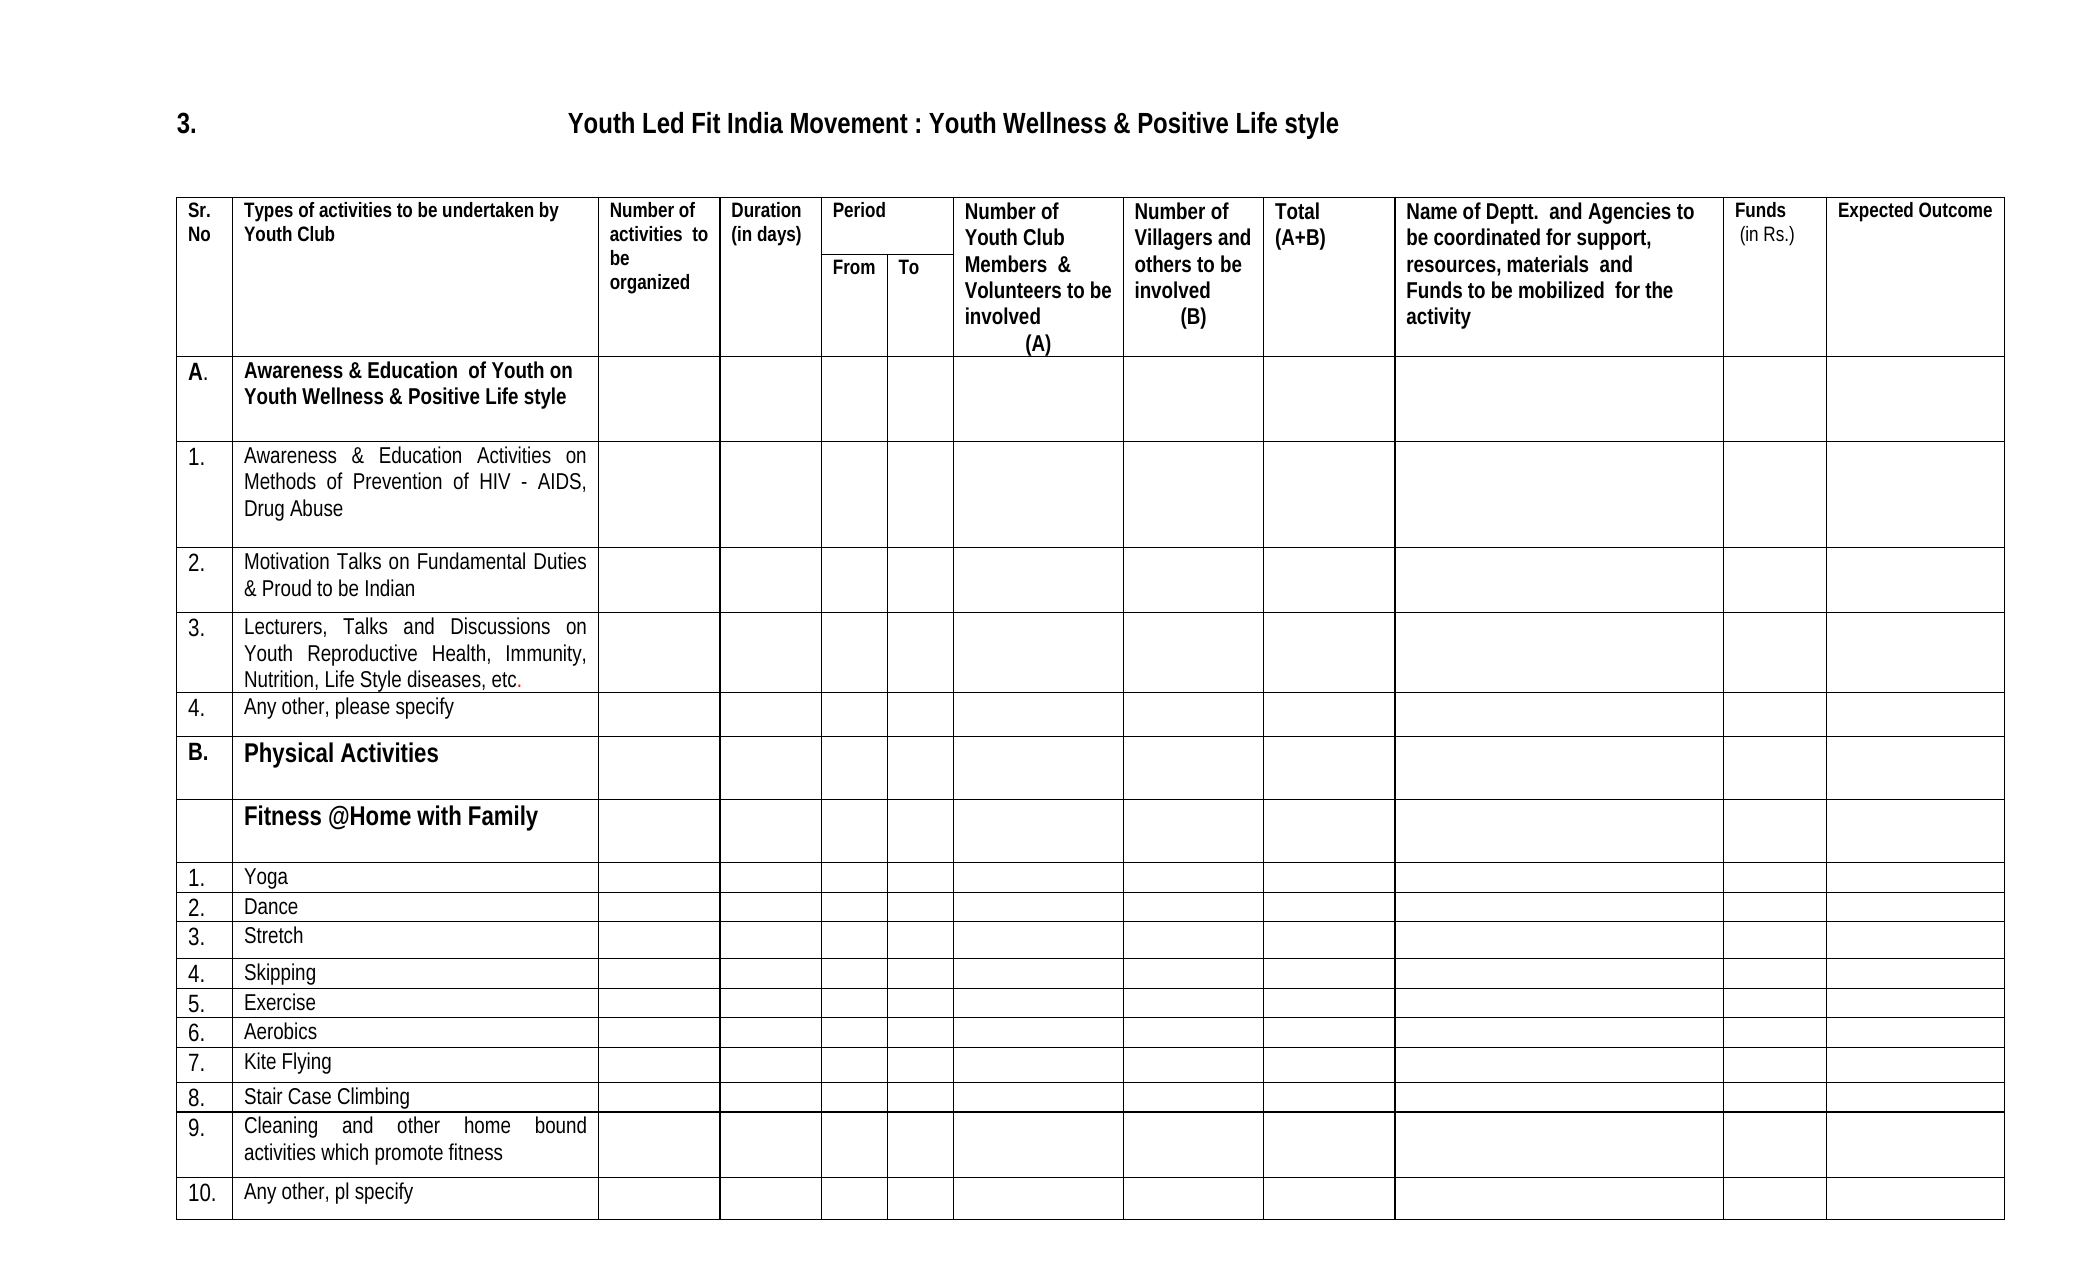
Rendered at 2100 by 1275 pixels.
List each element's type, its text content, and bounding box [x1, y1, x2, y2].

table_cell [177, 989, 232, 1017]
table_header Types of activities to be undertaken by Youth Club [233, 198, 598, 356]
table_header Number of Youth Club Members & Volunteers to be involved (A) [954, 198, 1123, 356]
table_cell [599, 737, 719, 799]
table_cell Cleaning and other home bound activities which promote fitness [233, 1113, 598, 1177]
table_cell Stretch [233, 922, 598, 958]
table_cell [888, 737, 953, 799]
table_cell [1124, 989, 1263, 1017]
table_cell [888, 693, 953, 736]
list Youth Led Fit India Movement : Youth Wellness & Positive Life style [177, 106, 2007, 139]
table_cell [721, 737, 821, 799]
table_cell [599, 1113, 719, 1177]
table_cell [1124, 548, 1263, 612]
table_cell Dance [233, 893, 598, 921]
table_cell [1827, 1048, 2004, 1082]
table_cell [954, 800, 1123, 862]
table_cell [1264, 959, 1394, 988]
table_cell [1827, 959, 2004, 988]
table_cell [822, 989, 887, 1017]
table_cell [888, 1113, 953, 1177]
table_header Number of activities to be organized [599, 198, 719, 356]
table_cell [822, 1083, 887, 1111]
table_header Number of Villagers and others to be involved (B) [1124, 198, 1263, 356]
table_cell Awareness & Education of Youth on Youth Wellness & Positive Life style [233, 357, 598, 441]
table_cell [1396, 1083, 1723, 1111]
table_cell [822, 1178, 887, 1219]
table_cell [721, 1113, 821, 1177]
table_cell [1724, 693, 1826, 736]
table_cell [177, 893, 232, 921]
table_cell [177, 922, 232, 958]
table_cell [1827, 548, 2004, 612]
table_cell [1264, 1113, 1394, 1177]
table_cell Motivation Talks on Fundamental Duties & Proud to be Indian [233, 548, 598, 612]
table_cell [177, 1048, 232, 1082]
table_cell [721, 1178, 821, 1219]
table_cell [1724, 800, 1826, 862]
table_cell [954, 357, 1123, 441]
table_cell [822, 442, 887, 547]
table_cell [822, 1048, 887, 1082]
table_cell [1827, 357, 2004, 441]
table_cell [1124, 1178, 1263, 1219]
table_cell [1396, 989, 1723, 1017]
table_cell [954, 922, 1123, 958]
table_cell [888, 1048, 953, 1082]
table_cell [1264, 693, 1394, 736]
table_cell [822, 357, 887, 441]
table_cell [1724, 989, 1826, 1017]
table_cell [888, 893, 953, 921]
table_cell [1124, 800, 1263, 862]
table_cell [1724, 613, 1826, 692]
table_cell [888, 1083, 953, 1111]
table_cell [1124, 613, 1263, 692]
table_cell [1264, 922, 1394, 958]
table_cell Fitness @Home with Family [233, 800, 598, 862]
table_cell [1264, 357, 1394, 441]
table_cell [1264, 442, 1394, 547]
table_cell [888, 1018, 953, 1047]
table_header Funds (in Rs.) [1724, 198, 1826, 356]
table_cell [721, 613, 821, 692]
table_cell [954, 1048, 1123, 1082]
table_cell [888, 613, 953, 692]
table_cell [1724, 1113, 1826, 1177]
table_cell [888, 989, 953, 1017]
table_cell [1827, 800, 2004, 862]
table_cell [1396, 1113, 1723, 1177]
table_cell [1724, 548, 1826, 612]
table_cell [1724, 1018, 1826, 1047]
table_cell [1396, 693, 1723, 736]
table_cell [721, 922, 821, 958]
table_cell [1124, 1018, 1263, 1047]
table_cell [1724, 922, 1826, 958]
table_cell [1396, 613, 1723, 692]
table_cell [599, 693, 719, 736]
table_cell Lecturers, Talks and Discussions on Youth Reproductive Health, Immunity, Nutrition, Life Style diseases, etc. [233, 613, 598, 692]
table_cell [1124, 1083, 1263, 1111]
table_cell [888, 959, 953, 988]
table_cell [599, 800, 719, 862]
table_cell [177, 863, 232, 892]
table_cell [1396, 1048, 1723, 1082]
table_cell [888, 357, 953, 441]
table_cell Stair Case Climbing [233, 1083, 598, 1111]
table_cell [721, 863, 821, 892]
table_cell [721, 989, 821, 1017]
table_cell [1124, 1048, 1263, 1082]
table_cell [822, 1113, 887, 1177]
table_cell [599, 613, 719, 692]
table_cell [1264, 1018, 1394, 1047]
table_cell [721, 893, 821, 921]
table_cell [822, 693, 887, 736]
table_cell [599, 989, 719, 1017]
table_cell [177, 548, 232, 612]
table_cell [177, 442, 232, 547]
table_cell [1396, 1018, 1723, 1047]
table_cell [1264, 613, 1394, 692]
table_cell [177, 959, 232, 988]
table_cell [888, 863, 953, 892]
table_cell [1124, 737, 1263, 799]
table_cell [1396, 800, 1723, 862]
table_cell [954, 863, 1123, 892]
table_cell [1124, 922, 1263, 958]
table_cell [822, 893, 887, 921]
table_cell [599, 1083, 719, 1111]
table_cell [1124, 357, 1263, 441]
table_cell [888, 548, 953, 612]
table_header Duration (in days) [721, 198, 821, 356]
table_cell [1124, 693, 1263, 736]
table_cell [1827, 1178, 2004, 1219]
table_cell [1724, 442, 1826, 547]
table_cell [822, 800, 887, 862]
table_cell [599, 863, 719, 892]
table_cell [1124, 959, 1263, 988]
table_cell [1827, 1083, 2004, 1111]
table_cell [599, 442, 719, 547]
table_cell [721, 1048, 821, 1082]
table_cell [177, 613, 232, 692]
table_header Sr. No [177, 198, 232, 356]
table_cell [954, 1018, 1123, 1047]
table_cell [1396, 1178, 1723, 1219]
table_cell [1264, 1178, 1394, 1219]
table_cell [1396, 922, 1723, 958]
table_cell A. [177, 357, 232, 441]
table_cell [1827, 737, 2004, 799]
table_cell [888, 922, 953, 958]
table_cell [1396, 357, 1723, 441]
table_cell [1724, 893, 1826, 921]
table_cell [954, 737, 1123, 799]
table_cell [1264, 989, 1394, 1017]
table_cell [1124, 863, 1263, 892]
table_cell [1396, 548, 1723, 612]
table_cell [721, 1018, 821, 1047]
table_cell [599, 959, 719, 988]
table_cell [599, 922, 719, 958]
table_cell Any other, please specify [233, 693, 598, 736]
table_cell [1724, 863, 1826, 892]
table_cell [1396, 863, 1723, 892]
table_cell Awareness & Education Activities on Methods of Prevention of HIV - AIDS, Drug Abuse [233, 442, 598, 547]
table_cell Physical Activities [233, 737, 598, 799]
table_cell [888, 800, 953, 862]
table_cell [1827, 693, 2004, 736]
table_cell [954, 893, 1123, 921]
table_cell [599, 548, 719, 612]
table_cell Kite Flying [233, 1048, 598, 1082]
table_cell [599, 357, 719, 441]
table_cell [1396, 959, 1723, 988]
table_cell [1724, 1178, 1826, 1219]
table_cell [721, 693, 821, 736]
table_cell [1264, 737, 1394, 799]
table_cell [721, 442, 821, 547]
table_cell [177, 800, 232, 862]
table_cell Skipping [233, 959, 598, 988]
table_cell Exercise [233, 989, 598, 1017]
table_cell [1264, 1048, 1394, 1082]
table_cell [1724, 959, 1826, 988]
table_cell Yoga [233, 863, 598, 892]
table_cell Aerobics [233, 1018, 598, 1047]
table_cell [954, 1113, 1123, 1177]
table_cell [1827, 442, 2004, 547]
table_cell [177, 1018, 232, 1047]
table_cell [177, 1083, 232, 1111]
table_cell [1264, 893, 1394, 921]
table_cell [822, 1018, 887, 1047]
table_cell From [822, 255, 887, 356]
table_cell [599, 1018, 719, 1047]
table_cell [1827, 1018, 2004, 1047]
table_cell [1264, 1083, 1394, 1111]
table_cell [721, 548, 821, 612]
table_cell [1724, 1048, 1826, 1082]
table_cell [1827, 922, 2004, 958]
table_header Expected Outcome [1827, 198, 2004, 356]
table_cell [177, 693, 232, 736]
table_cell [954, 548, 1123, 612]
table_cell [888, 1178, 953, 1219]
table_cell [954, 1178, 1123, 1219]
table_header Period [822, 198, 953, 254]
table_cell [721, 1083, 821, 1111]
table_cell [954, 693, 1123, 736]
table_cell B. [177, 737, 232, 799]
table_cell [822, 548, 887, 612]
table_cell [1124, 1113, 1263, 1177]
table_cell [1124, 442, 1263, 547]
table_cell [1396, 893, 1723, 921]
table_cell [599, 893, 719, 921]
table_cell [1396, 737, 1723, 799]
table_cell To [888, 255, 953, 356]
table_cell [721, 357, 821, 441]
table_cell [1264, 800, 1394, 862]
table_cell [1724, 1083, 1826, 1111]
table_cell [1264, 863, 1394, 892]
table_cell Any other, pl specify [233, 1178, 598, 1219]
table_cell [1264, 548, 1394, 612]
table_cell [1827, 613, 2004, 692]
table_cell [822, 922, 887, 958]
table_cell [721, 800, 821, 862]
table_cell [1396, 442, 1723, 547]
table_cell [1827, 1113, 2004, 1177]
table_cell [822, 613, 887, 692]
table_cell [1827, 893, 2004, 921]
table_cell [1124, 893, 1263, 921]
table_cell [954, 442, 1123, 547]
table_header Name of Deptt. and Agencies to be coordinated for support, resources, materials and Funds to be mobilized for the activity [1396, 198, 1723, 356]
table_cell [822, 737, 887, 799]
table_cell [822, 863, 887, 892]
table_cell [888, 442, 953, 547]
table_cell [599, 1048, 719, 1082]
table_cell [177, 1178, 232, 1219]
table_cell [954, 959, 1123, 988]
table_cell [954, 1083, 1123, 1111]
table_cell [177, 1113, 232, 1177]
table_cell [822, 959, 887, 988]
table_cell [599, 1178, 719, 1219]
table_header Total (A+B) [1264, 198, 1394, 356]
table_cell [1827, 989, 2004, 1017]
table_cell [954, 989, 1123, 1017]
table_cell [721, 959, 821, 988]
table_cell [1724, 737, 1826, 799]
table_cell [1827, 863, 2004, 892]
table_cell [1724, 357, 1826, 441]
table_cell [954, 613, 1123, 692]
